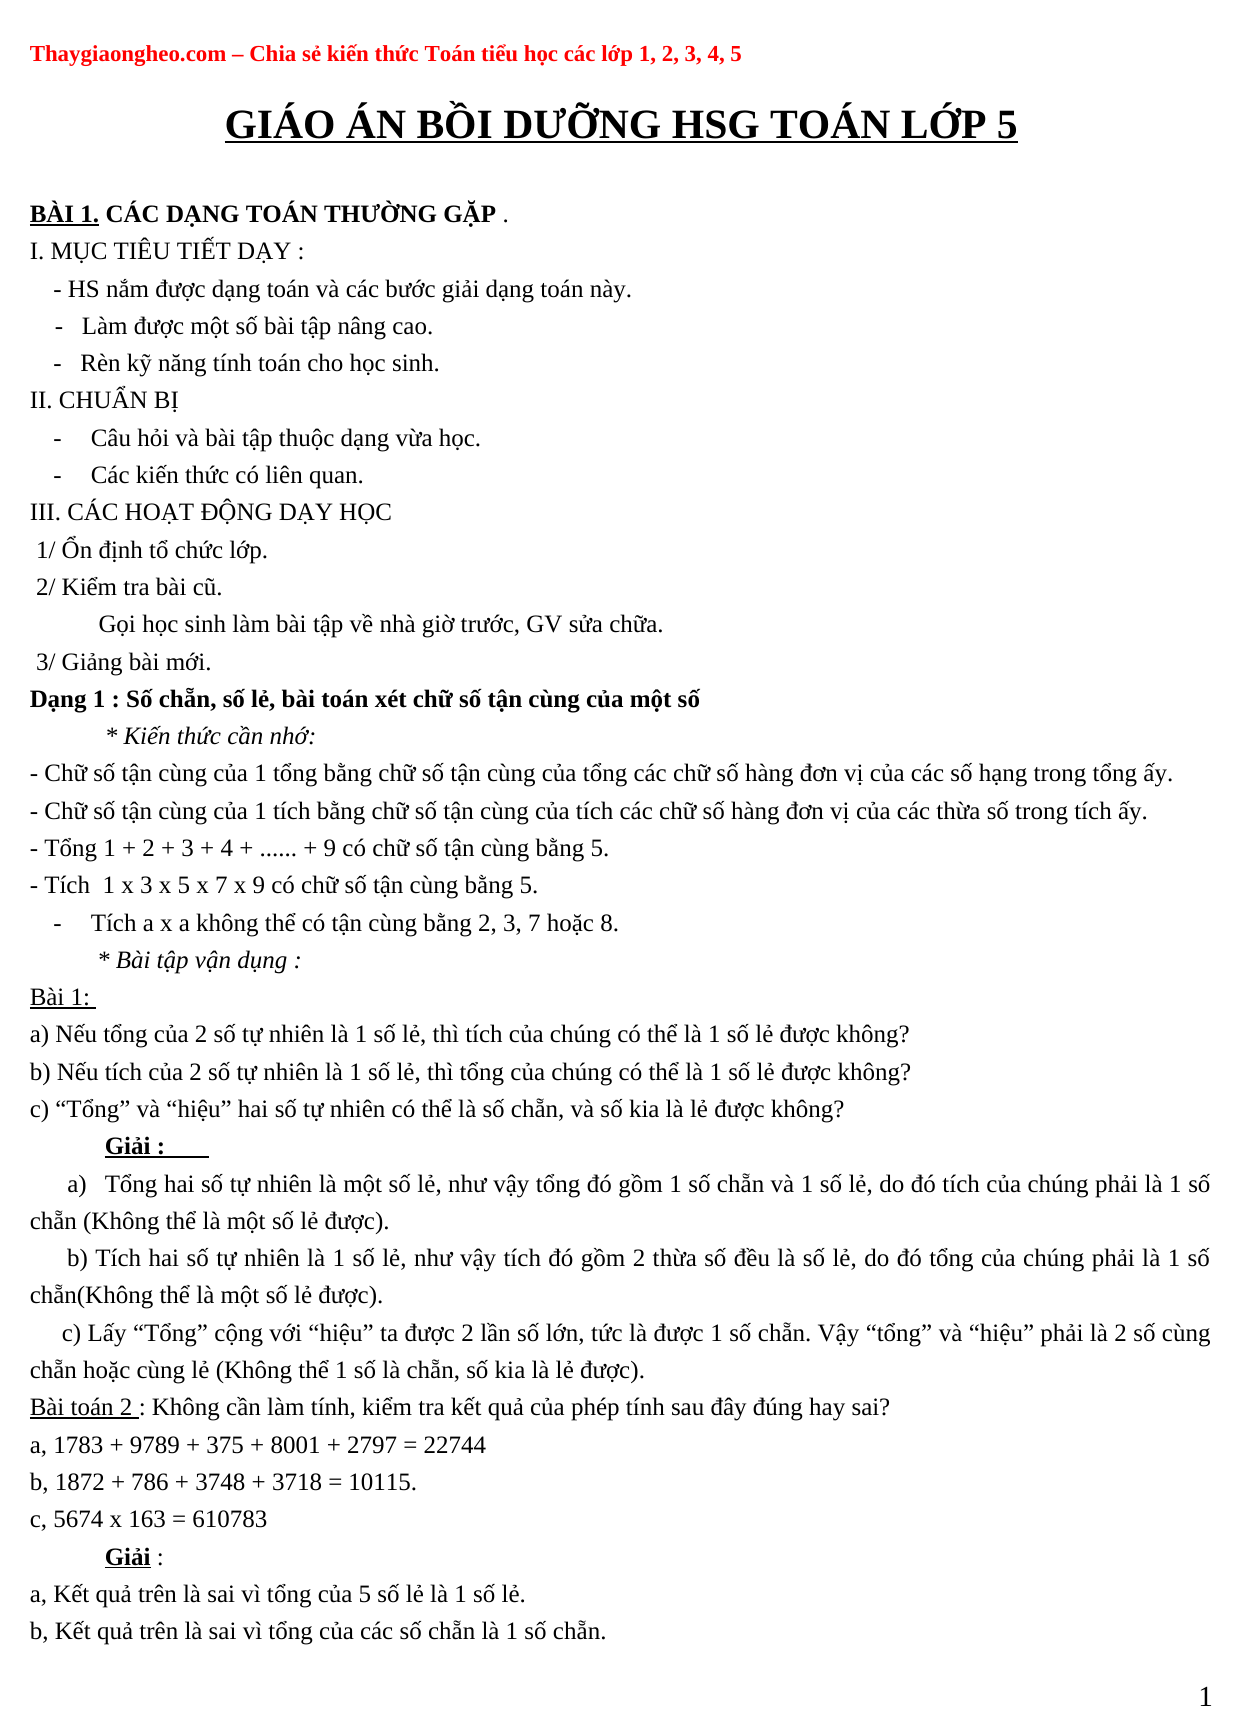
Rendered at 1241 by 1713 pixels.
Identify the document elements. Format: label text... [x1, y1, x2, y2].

text a, 1783 + 9789 + 375 + 8001 + 2797 = 22744 [29, 1430, 1213, 1458]
text 1/ Ổn định tổ chức lớp. [29, 535, 1213, 563]
text Giải : [29, 1131, 1213, 1160]
text a, Kết quả trên là sai vì tổng của 5 số lẻ là 1 số lẻ. [29, 1579, 1213, 1608]
text a) Tổng hai số tự nhiên là một số lẻ, như vậy tổng đó gồm 1 số chẵn và 1 số lẻ, do đó tích của chúng phải là 1 số chẵn (Không thể là một số lẻ được). [29, 1169, 1213, 1235]
text - Chữ số tận cùng của 1 tích bằng chữ số tận cùng của tích các chữ số hàng đơn vị của các thừa số trong tích ấy. [29, 796, 1213, 824]
text - Làm được một số bài tập nâng cao. [29, 311, 1213, 340]
text Bài toán 2 : Không cần làm tính, kiểm tra kết quả của phép tính sau đây đúng hay sai? [29, 1392, 1213, 1421]
text Bài 1: [29, 982, 1213, 1011]
list Tích a x a không thể có tận cùng bằng 2, 3, 7 hoặc 8. [53, 908, 1213, 936]
text b) Nếu tích của 2 số tự nhiên là 1 số lẻ, thì tổng của chúng có thể là 1 số lẻ được không? [29, 1057, 1213, 1086]
text - Chữ số tận cùng của 1 tổng bằng chữ số tận cùng của tổng các chữ số hàng đơn vị của các số hạng trong tổng ấy. [29, 758, 1213, 787]
subtitle Dạng 1 : Số chẵn, số lẻ, bài toán xét chữ số tận cùng của một số [29, 684, 1213, 713]
text - Tổng 1 + 2 + 3 + 4 + ...... + 9 có chữ số tận cùng bằng 5. [29, 833, 1213, 862]
text c, 5674 x 163 = 610783 [29, 1504, 1213, 1533]
text - Tích 1 x 3 x 5 x 7 x 9 có chữ số tận cùng bằng 5. [29, 870, 1213, 899]
text c) “Tổng” và “hiệu” hai số tự nhiên có thể là số chẵn, và số kia là lẻ được không? [29, 1094, 1213, 1123]
list Câu hỏi và bài tập thuộc dạng vừa học. [53, 423, 1213, 452]
text a) Nếu tổng của 2 số tự nhiên là 1 số lẻ, thì tích của chúng có thể là 1 số lẻ được không? [29, 1019, 1213, 1048]
text GIÁO ÁN BỒI DƯỠNG HSG TOÁN LỚP 5 [29, 99, 1213, 147]
text BÀI 1. CÁC DẠNG TOÁN THƯỜNG GẶP . [29, 199, 1213, 228]
text Gọi học sinh làm bài tập về nhà giờ trước, GV sửa chữa. [29, 609, 1213, 638]
text Giải : [29, 1542, 1213, 1570]
text b, 1872 + 786 + 3748 + 3718 = 10115. [29, 1467, 1213, 1496]
text 2/ Kiểm tra bài cũ. [29, 572, 1213, 601]
text b) Tích hai số tự nhiên là 1 số lẻ, như vậy tích đó gồm 2 thừa số đều là số lẻ, do đó tổng của chúng phải là 1 số chẵn(Không thể là một số lẻ được). [29, 1243, 1213, 1309]
text * Bài tập vận dụng : [53, 945, 1213, 974]
text - HS nắm được dạng toán và các bước giải dạng toán này. [53, 274, 1213, 302]
text b, Kết quả trên là sai vì tổng của các số chẵn là 1 số chẵn. [29, 1616, 1213, 1645]
text II. CHUẨN BỊ [29, 386, 1213, 414]
text III. CÁC HOẠT ĐỘNG DẠY HỌC [29, 497, 1213, 526]
list Các kiến thức có liên quan. [53, 460, 1213, 489]
text c) Lấy “Tổng” cộng với “hiệu” ta được 2 lần số lớn, tức là được 1 số chẵn. Vậy “tổng” và “hiệu” phải là 2 số cùng chẵn hoặc cùng lẻ (Không thể 1 số là chẵn, số kia là lẻ được). [29, 1318, 1213, 1384]
text - Rèn kỹ năng tính toán cho học sinh. [53, 348, 1213, 377]
subtitle I. MỤC TIÊU TIẾT DẠY : [29, 236, 1213, 265]
text 3/ Giảng bài mới. [29, 647, 1213, 675]
text * Kiến thức cần nhớ: [29, 721, 1213, 750]
